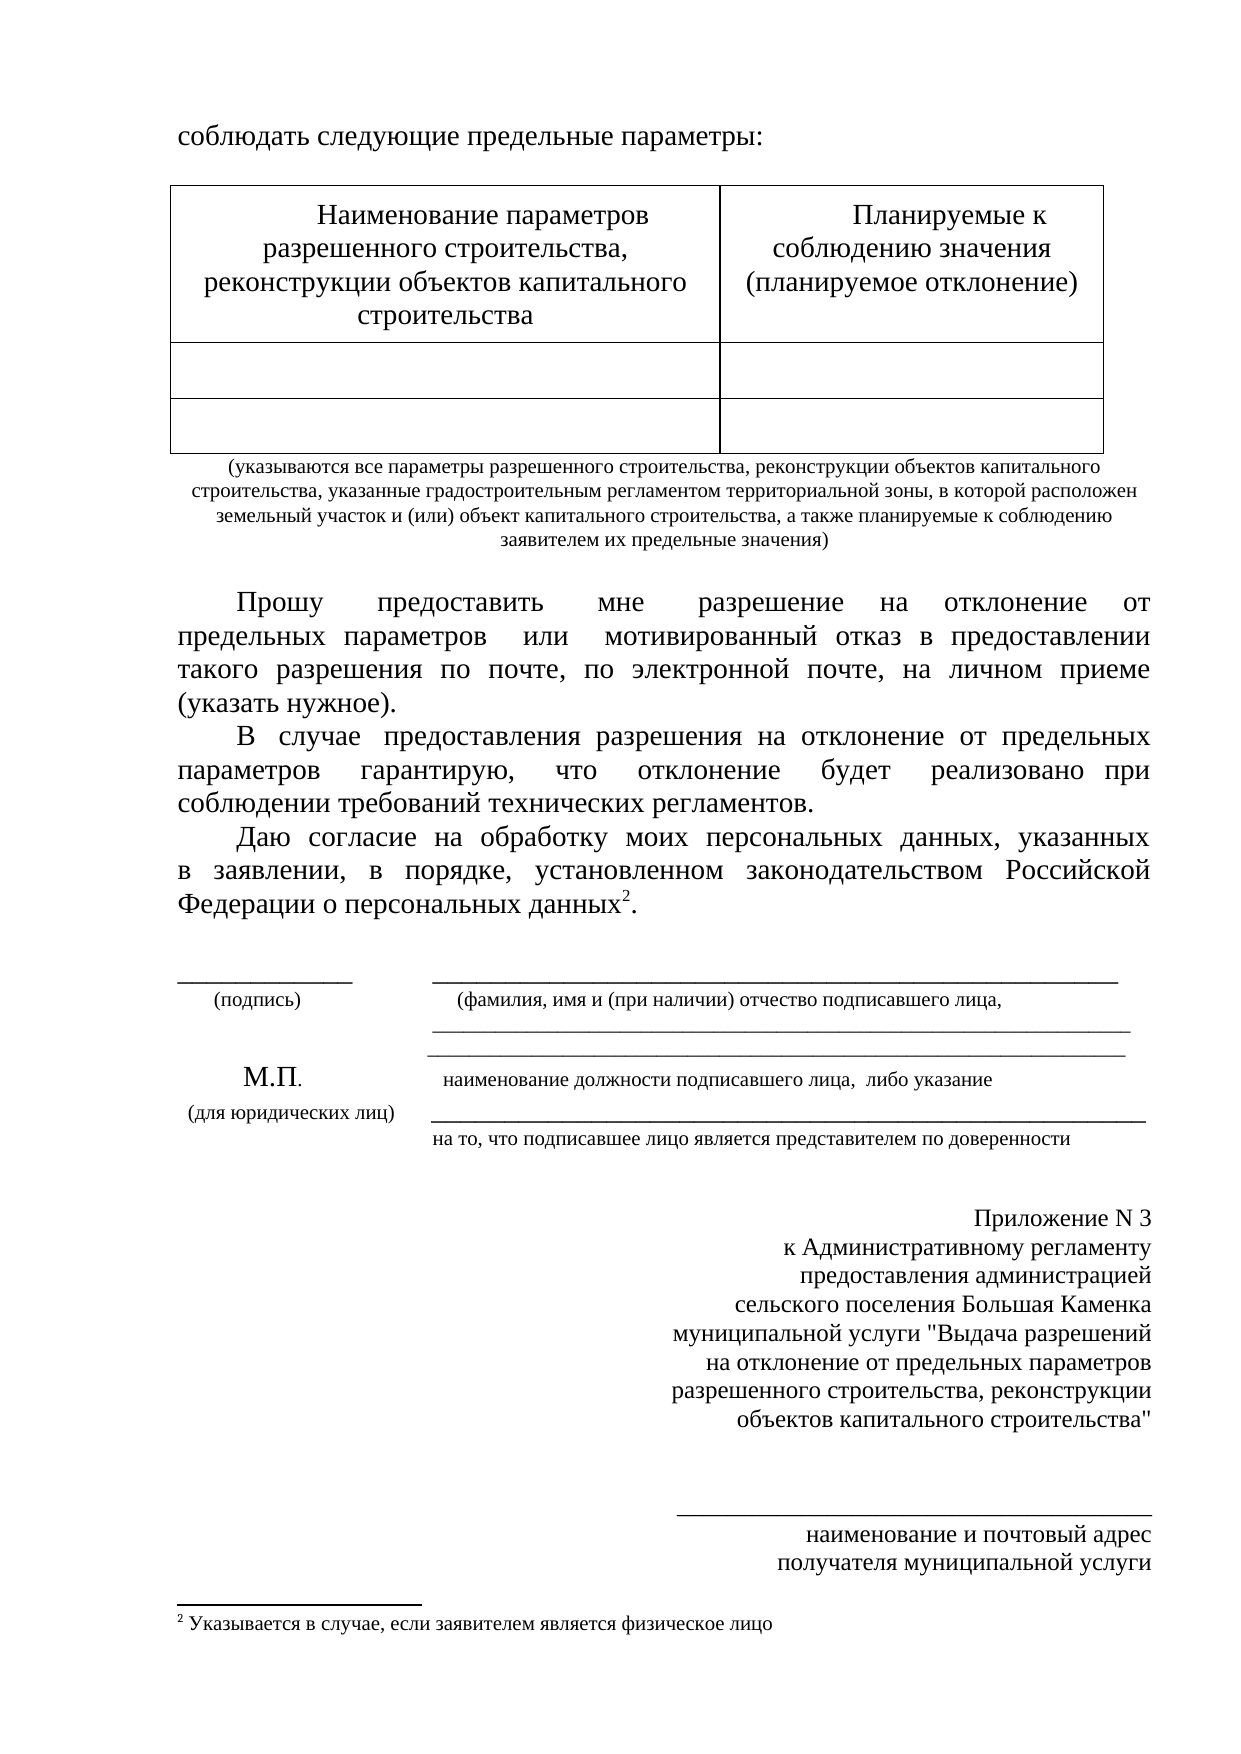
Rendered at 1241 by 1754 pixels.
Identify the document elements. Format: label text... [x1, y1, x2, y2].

text муниципальной услуги "Выдача разрешений [177, 1318, 1152, 1347]
table_cell [721, 343, 1103, 397]
text к Административному регламенту [177, 1232, 1152, 1260]
text Прошу предоставить мне разрешение на отклонение от предельных параметров или мотивированный отказ в предоставлении такого разрешения по почте, по электронной почте, на личном приеме (указать нужное). [177, 584, 1152, 718]
text на отклонение от предельных параметров [177, 1347, 1152, 1375]
text сельского поселения Большая Каменка [177, 1289, 1152, 1318]
text получателя муниципальной услуги [177, 1547, 1152, 1576]
text на то, что подписавшее лицо является представителем по доверенности [177, 1126, 1152, 1150]
text ______________________________________ [177, 1490, 1152, 1519]
text (для юридических лиц) _________________________________________________ [177, 1092, 1152, 1126]
text (указываются все параметры разрешенного строительства, реконструкции объектов капитального строительства, указанные градостроительным регламентом территориальной зоны, в которой расположен земельный участок и (или) объект капитального строительства, а также планируемые к соблюдению заявителем их предельные значения) [177, 454, 1152, 551]
text Приложение N 3 [177, 1203, 1152, 1232]
text ___________________________________________________________________ [177, 1035, 1152, 1059]
text наименование и почтовый адрес [177, 1519, 1152, 1547]
text объектов капитального строительства" [177, 1404, 1152, 1433]
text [177, 118, 1152, 152]
text разрешенного строительства, реконструкции [177, 1375, 1152, 1404]
table_cell [721, 399, 1103, 453]
text ___________________________________________________________________ [177, 1011, 1152, 1035]
text Даю согласие на обработку моих персональных данных, указанных в заявлении, в порядке, установленном законодательством Российской Федерации о персональных данных. [177, 819, 1152, 919]
text В случае предоставления разрешения на отклонение от предельных параметров гарантирую, что отклонение будет реализовано при соблюдении требований технических регламентов. [177, 718, 1152, 819]
table_cell [171, 343, 719, 397]
text М.П. наименование должности подписавшего лица, либо указание [177, 1059, 1152, 1092]
table_header Наименование параметров разрешенного строительства, реконструкции объектов капитального строительства [171, 186, 719, 342]
text предоставления администрацией [177, 1260, 1152, 1289]
table_header Планируемые к соблюдению значения (планируемое отклонение) [721, 186, 1103, 342]
text ____________ _______________________________________________ [177, 953, 1152, 987]
table_cell [171, 399, 719, 453]
text (подпись) (фамилия, имя и (при наличии) отчество подписавшего лица, [177, 987, 1152, 1011]
